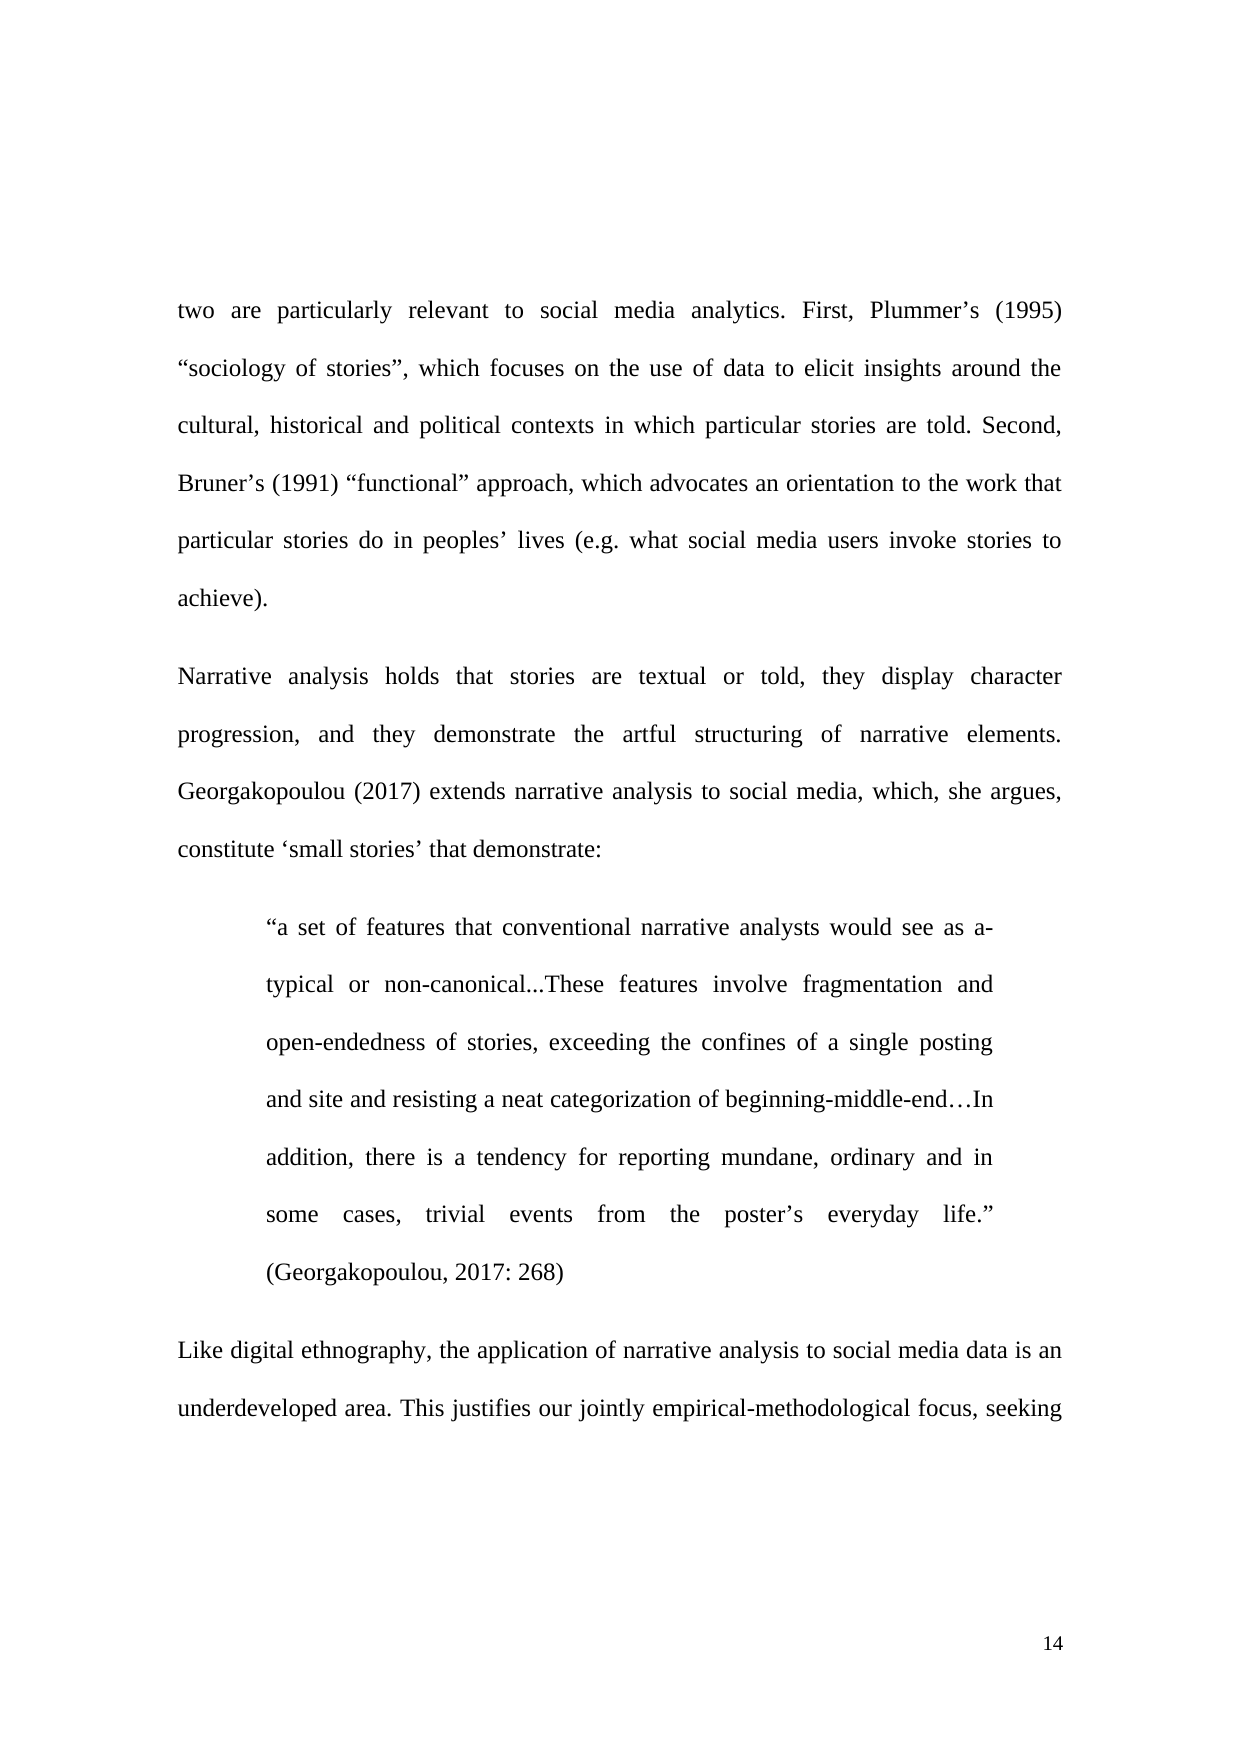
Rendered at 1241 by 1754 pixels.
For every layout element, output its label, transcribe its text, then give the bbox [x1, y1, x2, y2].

text “a set of features that conventional narrative analysts would see as a-typical or non-canonical...These features involve fragmentation and open-endedness of stories, exceeding the confines of a single posting and site and resisting a neat categorization of beginning-middle-end…In addition, there is a tendency for reporting mundane, ordinary and in some cases, trivial events from the poster’s everyday life.” (Georgakopoulou, 2017: 268) [266, 912, 994, 1286]
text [177, 295, 1063, 612]
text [177, 1335, 1063, 1422]
text Narrative analysis holds that stories are textual or told, they display character progression, and they demonstrate the artful structuring of narrative elements. Georgakopoulou (2017) extends narrative analysis to social media, which, she argues, constitute ‘small stories’ that demonstrate: [177, 661, 1063, 862]
